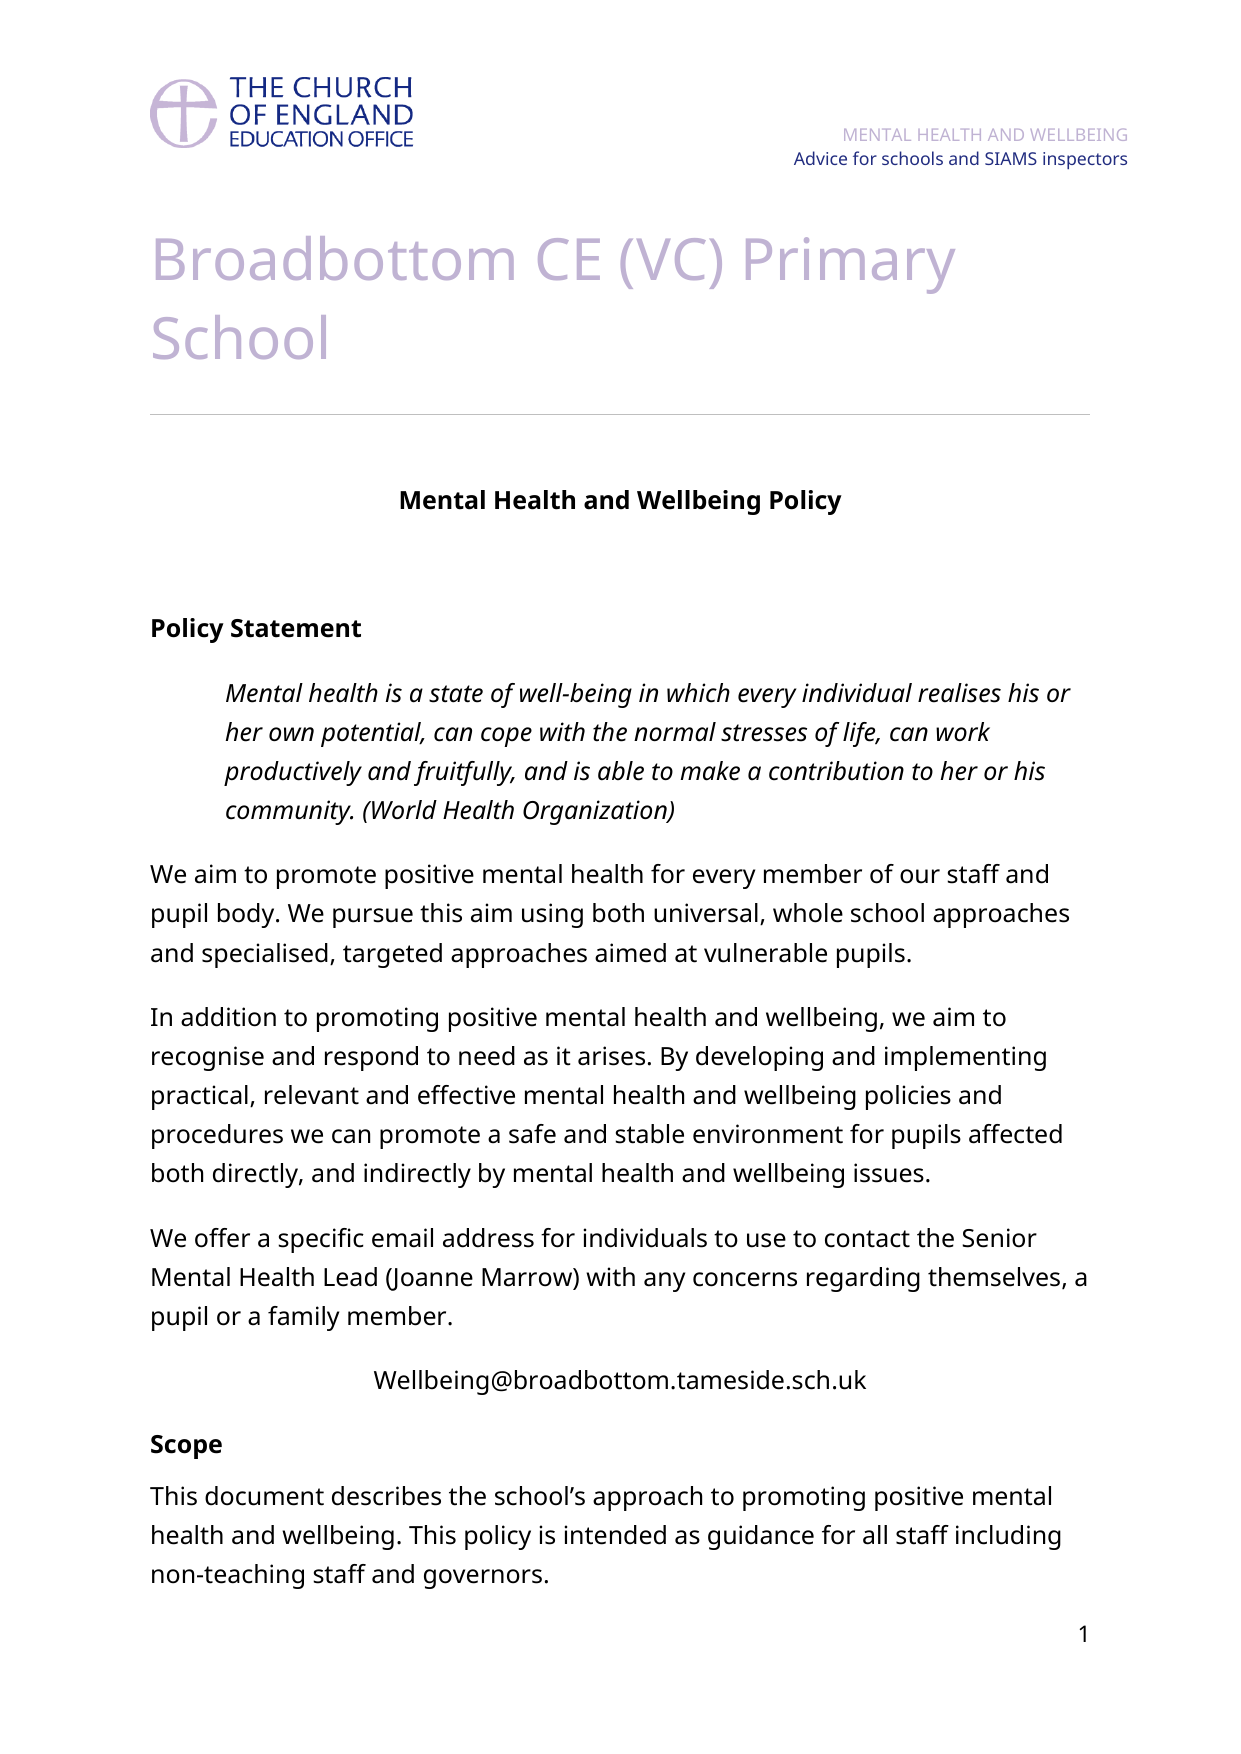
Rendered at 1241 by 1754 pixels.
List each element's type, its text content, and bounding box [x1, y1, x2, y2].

picture [150, 73, 421, 156]
text Wellbeing@broadbottom.tameside.sch.uk [150, 1363, 1090, 1397]
text We aim to promote positive mental health for every member of our staff and pupil body. We pursue this aim using both universal, whole school approaches and specialised, targeted approaches aimed at vulnerable pupils. [150, 857, 1090, 969]
text Policy Statement [150, 611, 1090, 645]
text Scope [150, 1427, 1090, 1461]
subtitle Broadbottom CE (VC) Primary School [150, 218, 1090, 377]
text This document describes the school’s approach to promoting positive mental health and wellbeing. This policy is intended as guidance for all staff including non-teaching staff and governors. [150, 1479, 1090, 1591]
text In addition to promoting positive mental health and wellbeing, we aim to recognise and respond to need as it arises. By developing and implementing practical, relevant and effective mental health and wellbeing policies and procedures we can promote a safe and stable environment for pupils affected both directly, and indirectly by mental health and wellbeing issues. [150, 999, 1090, 1190]
text Mental Health and Wellbeing Policy [150, 483, 1090, 517]
text We offer a specific email address for individuals to use to contact the Senior Mental Health Lead (Joanne Marrow) with any concerns regarding themselves, a pupil or a family member. [150, 1220, 1090, 1333]
text Mental health is a state of well-being in which every individual realises his or her own potential, can cope with the normal stresses of life, can work productively and fruitfully, and is able to make a contribution to her or his community. (World Health Organization) [225, 675, 1090, 827]
